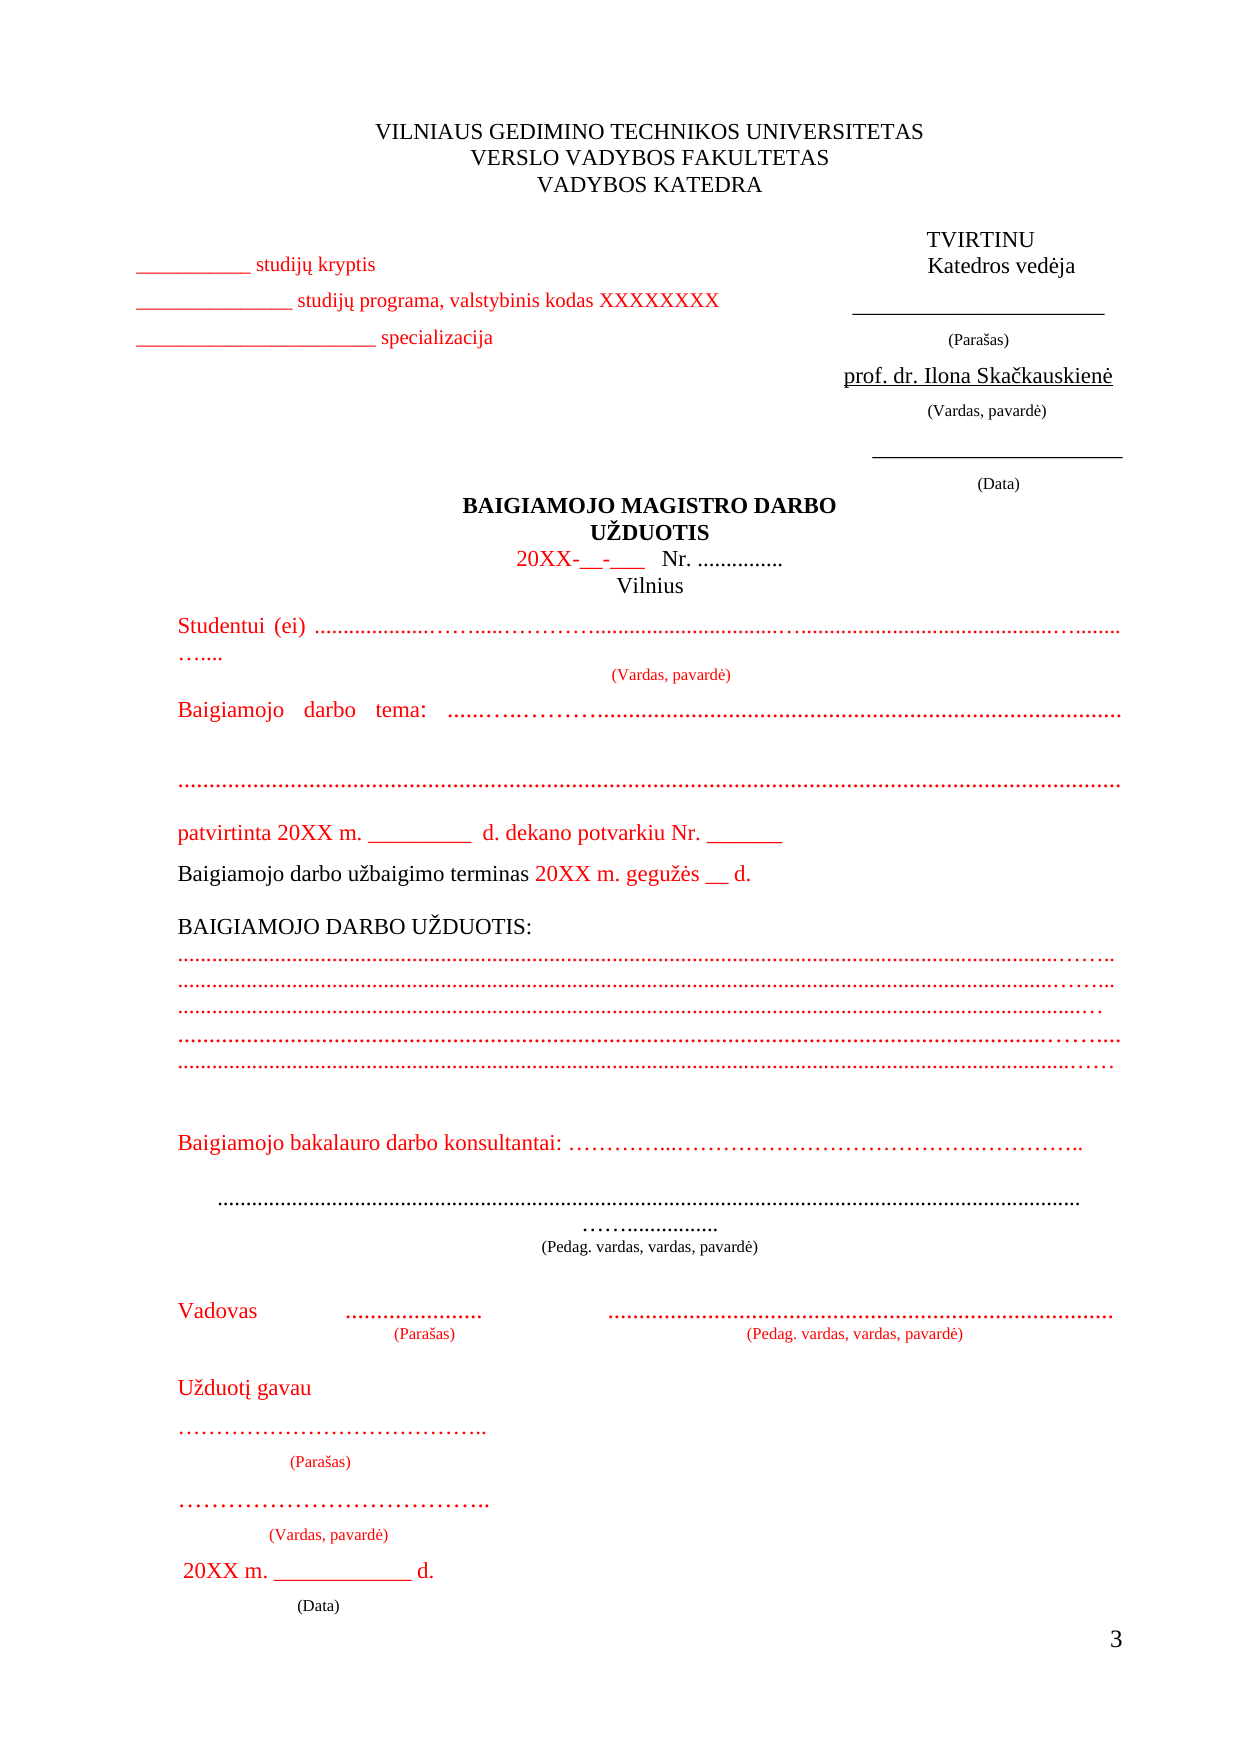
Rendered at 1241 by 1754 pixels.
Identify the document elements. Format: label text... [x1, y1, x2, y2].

text 20XX m. ____________ d. [177, 1557, 1122, 1583]
text patvirtinta 20XX m. _________ d. dekano potvarkiu Nr. ______ [177, 817, 1122, 846]
text prof. dr. Ilona Skačkauskienė [792, 362, 1122, 388]
text Baigiamojo darbo tema: ......…..……….................................................................................... [177, 694, 1122, 751]
text VILNIAUS GEDIMINO TECHNIKOS UNIVERSITETAS [177, 118, 1122, 144]
text ....................................................................................................................................................... [177, 764, 1122, 793]
text .........................................................................................................................................................……... [177, 966, 1122, 992]
text TVIRTINU [852, 226, 1122, 252]
text (Parašas) [177, 1452, 1122, 1471]
text (Vardas, pavardė) [852, 401, 1122, 420]
text 20XX-__-___ Nr. ............... [177, 545, 1122, 572]
text Baigiamojo darbo užbaigimo terminas 20XX m. gegužės __ d. [177, 860, 1122, 887]
text Baigiamojo bakalauro darbo konsultantai: …………...………………………………….………….. [177, 1129, 1122, 1184]
text verslo vadybos FAKULTETAS [177, 144, 1122, 171]
text ..........................................................................................................................................................…….. [177, 940, 1122, 966]
text (Parašas) [852, 330, 1122, 349]
text ……………………………….. [177, 1484, 1122, 1513]
text vadybos KATEDRA [177, 171, 1122, 197]
text ______________________ [852, 291, 1122, 317]
text (Data) [177, 473, 1122, 493]
text ..............................................................................................................................................................… [177, 992, 1122, 1019]
text ………………………………….. [177, 1413, 1122, 1440]
text ...........................................................................................................................................…….... [177, 1019, 1122, 1048]
text .......................................................................................................................................................……................ (Pedag. vardas, vardas, pavardė) [177, 1184, 1122, 1256]
text ____________________ [177, 432, 1122, 461]
text Katedros vedėja [808, 252, 1122, 279]
text Vilnius [177, 572, 1122, 598]
text UŽDUOTIS [177, 519, 1122, 545]
text ............................................................................................................................................................…… [177, 1048, 1122, 1129]
text (Data) [177, 1596, 1122, 1615]
text Vadovas ...................... ................................................................................. (Parašas) (Pedag. vardas, vardas, pavardė) [177, 1295, 1122, 1343]
text Užduotį gavau [177, 1374, 1122, 1401]
text BAIGIAMOJO MAGISTRO DARBO [177, 493, 1122, 519]
text Studentui (ei) ....................…….....…………................................…............................................…........….... (Vardas, pavardė) [177, 612, 1122, 684]
text (Vardas, pavardė) [177, 1525, 1122, 1544]
text BAIGIAMOJO DARBO UŽDUOTIS: [177, 913, 1122, 940]
